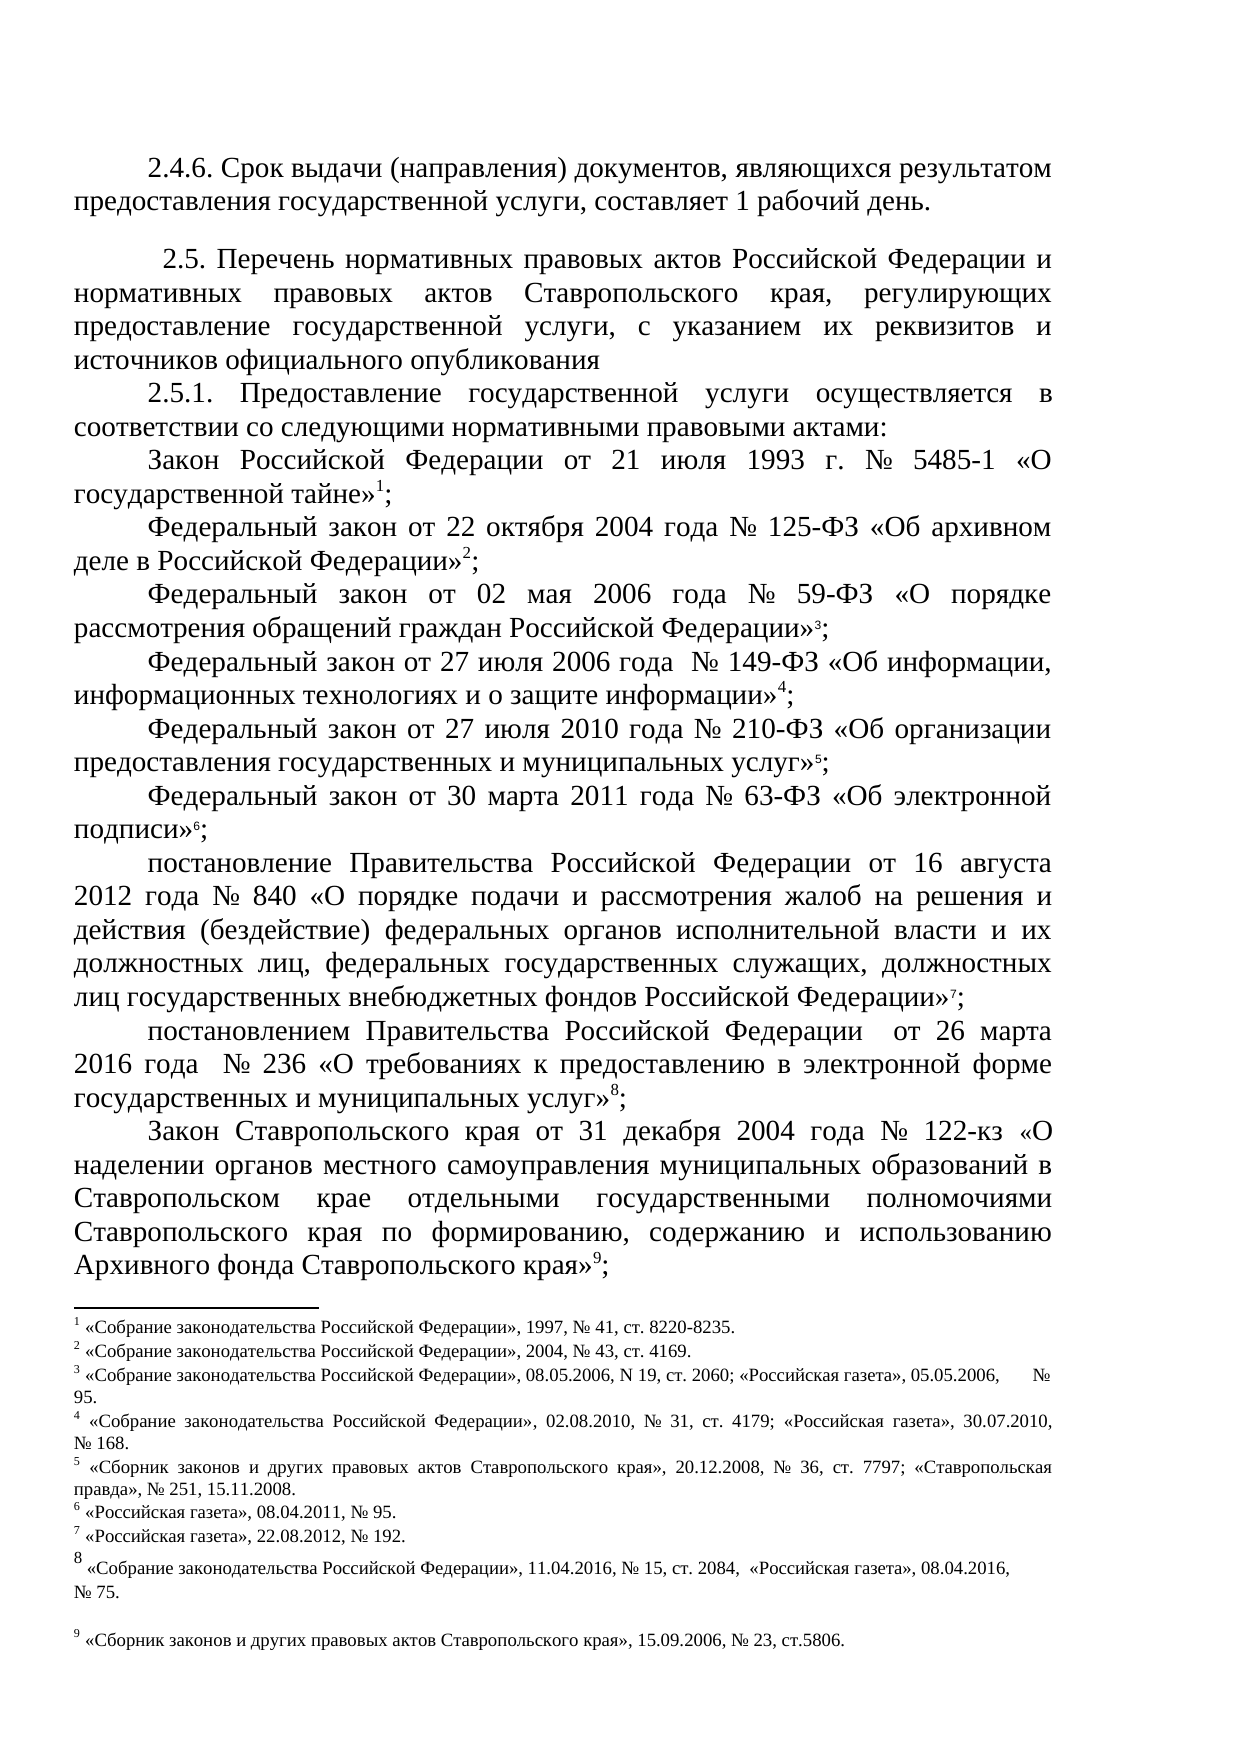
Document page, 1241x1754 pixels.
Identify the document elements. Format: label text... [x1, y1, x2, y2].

text Федеральный закон от 27 июля 2010 года № 210-ФЗ «Об организации предоставления государственных и муниципальных услуг»; [74, 711, 1053, 778]
text постановление Правительства Российской Федерации от 16 августа 2012 года № 840 «О порядке подачи и рассмотрения жалоб на решения и действия (бездействие) федеральных органов исполнительной власти и их должностных лиц, федеральных государственных служащих, должностных лиц государственных внебюджетных фондов Российской Федерации»; [74, 845, 1053, 1013]
text Закон Российской Федерации от 21 июля 1993 г. № 5485-1 «О государственной тайне»; [74, 442, 1053, 509]
text Федеральный закон от 02 мая 2006 года № 59-ФЗ «О порядке рассмотрения обращений граждан Российской Федерации»; [74, 577, 1053, 644]
text 2.5. Перечень нормативных правовых актов Российской Федерации и нормативных правовых актов Ставропольского края, регулирующих предоставление государственной услуги, с указанием их реквизитов и источников официального опубликования [74, 241, 1053, 375]
text Федеральный закон от 22 октября 2004 года № 125-ФЗ «Об архивном деле в Российской Федерации»; [74, 509, 1053, 577]
text Федеральный закон от 27 июля 2006 года № 149-ФЗ «Об информации, информационных технологиях и о защите информации»; [74, 644, 1053, 711]
text 2.4.6. Срок выдачи (направления) документов, являющихся результатом предоставления государственной услуги, составляет 1 рабочий день. [74, 150, 1053, 217]
text Закон Ставропольского края от 31 декабря 2004 года № 122-кз «О наделении органов местного самоуправления муниципальных образований в Ставропольском крае отдельными государственными полномочиями Ставропольского края по формированию, содержанию и использованию Архивного фонда Ставропольского края»; [74, 1113, 1053, 1281]
text постановлением Правительства Российской Федерации от 26 марта 2016 года № 236 «О требованиях к предоставлению в электронной форме государственных и муниципальных услуг»; [74, 1013, 1053, 1113]
text Федеральный закон от 30 марта 2011 года № 63-ФЗ «Об электронной подписи»; [74, 778, 1053, 845]
text 2.5.1. Предоставление государственной услуги осуществляется в соответствии со следующими нормативными правовыми актами: [74, 375, 1053, 442]
